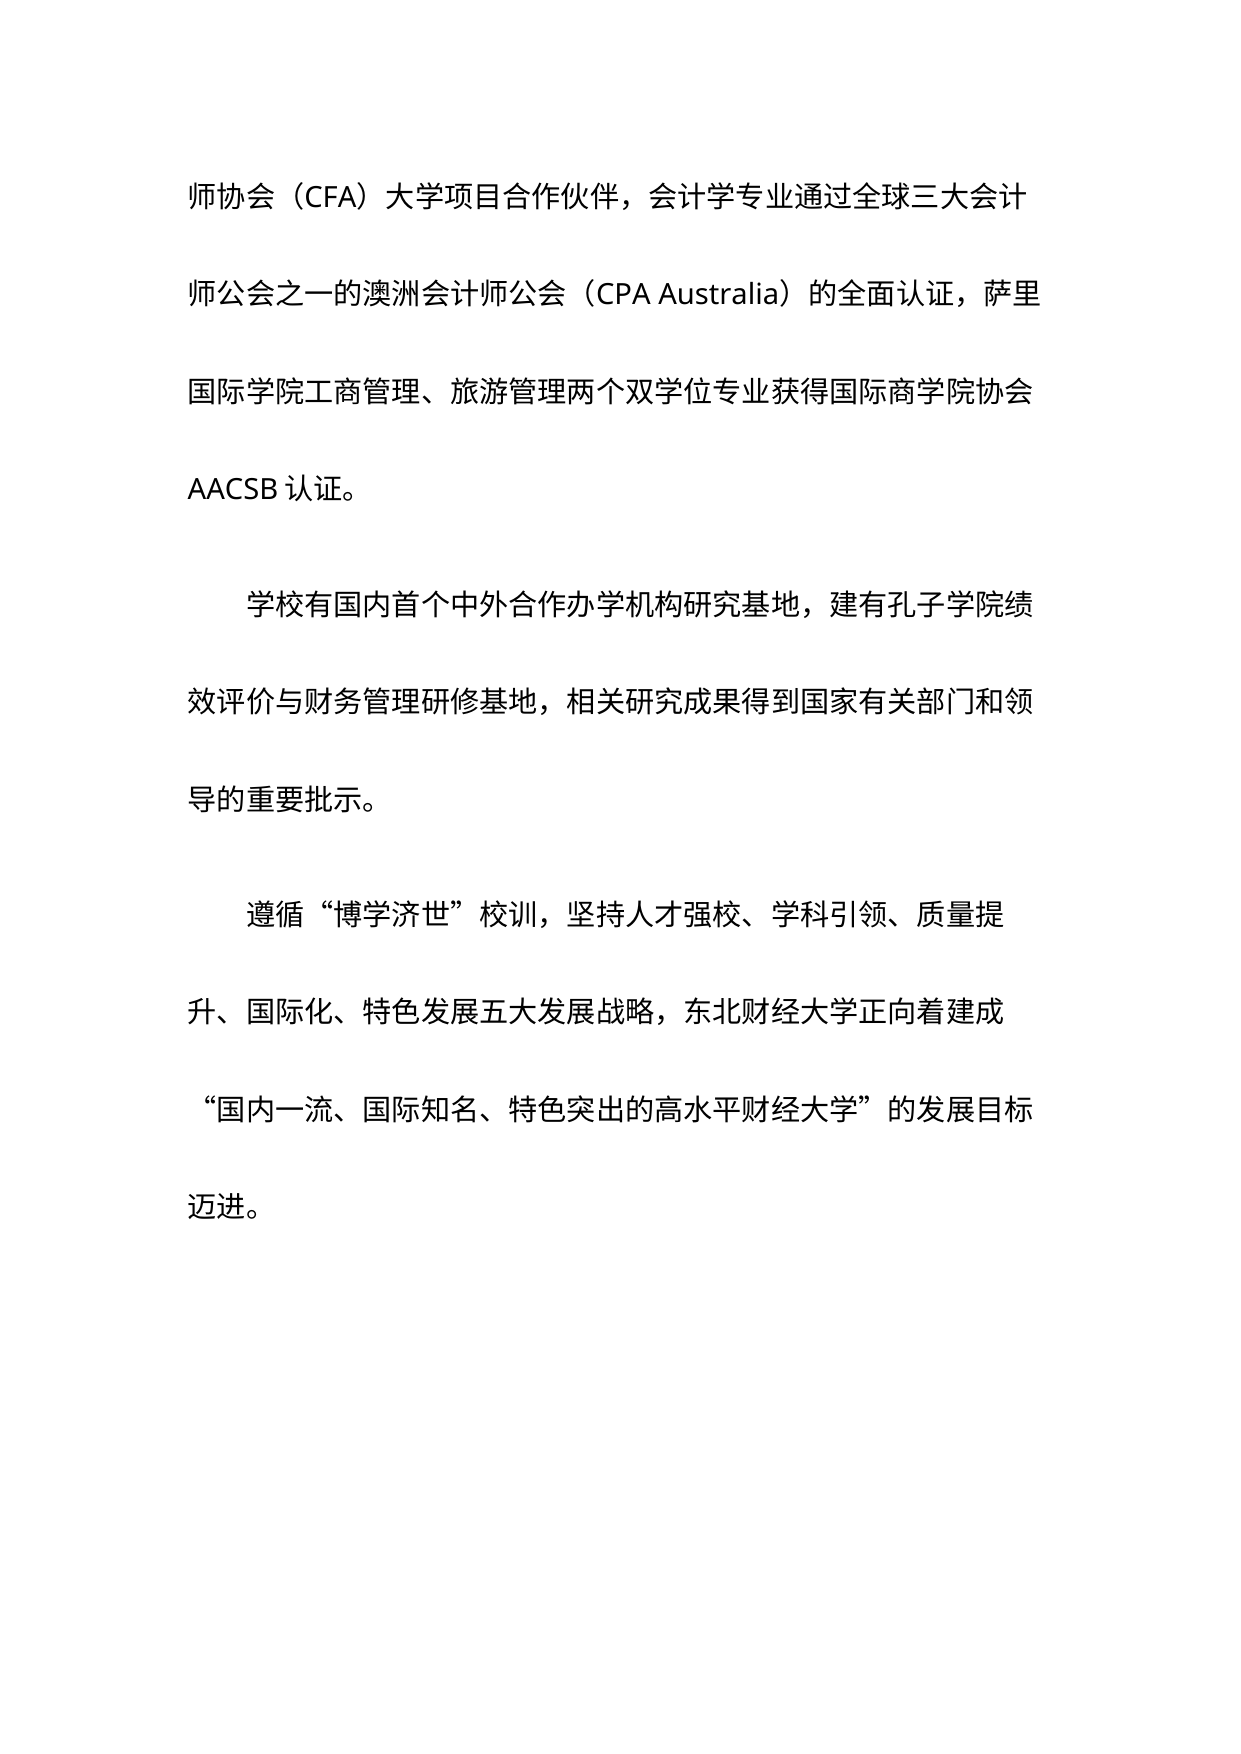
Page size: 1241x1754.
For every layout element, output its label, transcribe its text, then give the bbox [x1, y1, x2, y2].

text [187, 162, 1053, 519]
text 学校有国内首个中外合作办学机构研究基地，建有孔子学院绩效评价与财务管理研修基地，相关研究成果得到国家有关部门和领导的重要批示。 [187, 570, 1053, 830]
text 遵循“博学济世”校训，坚持人才强校、学科引领、质量提升、国际化、特色发展五大发展战略，东北财经大学正向着建成“国内一流、国际知名、特色突出的高水平财经大学”的发展目标迈进。 [187, 880, 1053, 1238]
